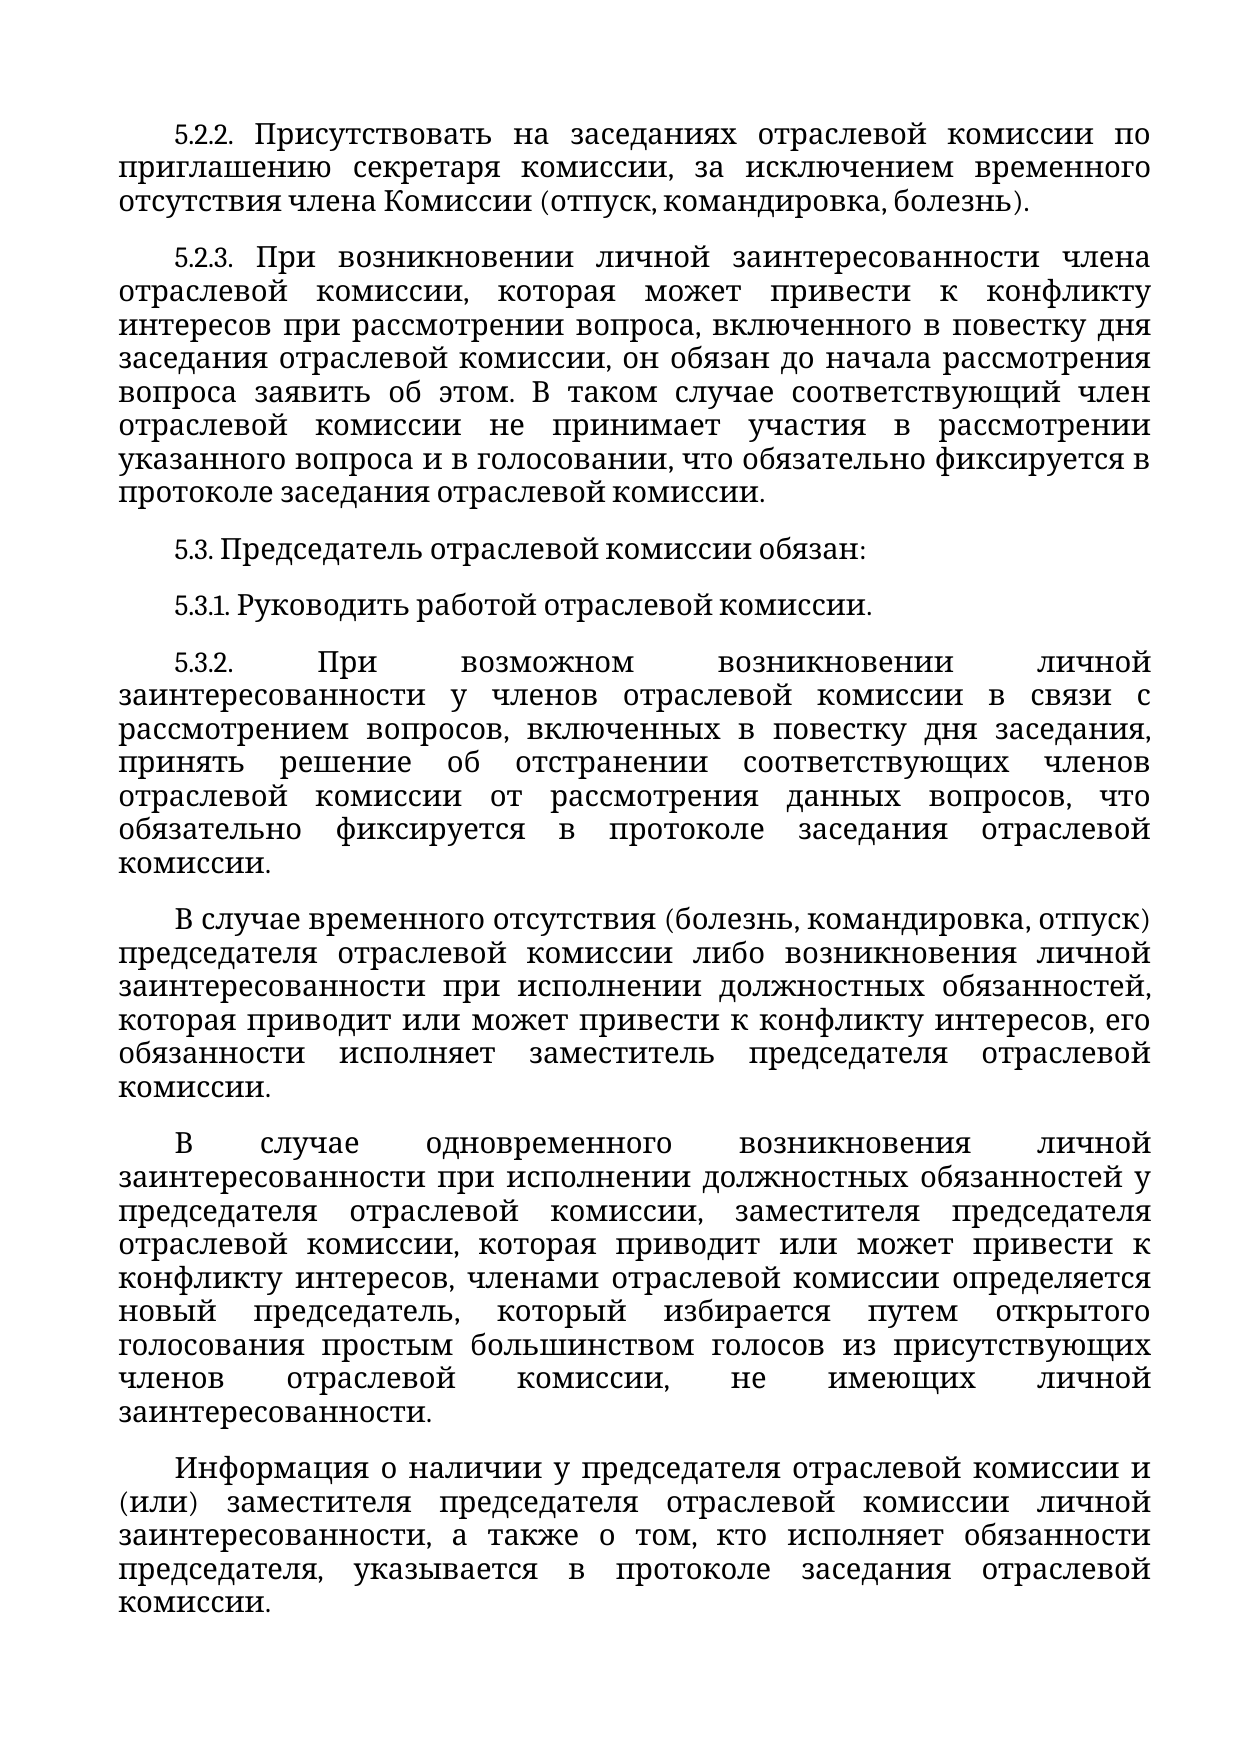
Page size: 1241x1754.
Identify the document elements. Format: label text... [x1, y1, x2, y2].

text 5.3.2. При возможном возникновении личной заинтересованности у членов отраслевой комиссии в связи с рассмотрением вопросов, включенных в повестку дня заседания, принять решение об отстранении соответствующих членов отраслевой комиссии от рассмотрения данных вопросов, что обязательно фиксируется в протоколе заседания отраслевой комиссии. [118, 646, 1152, 881]
text 5.2.2. Присутствовать на заседаниях отраслевой комиссии по приглашению секретаря комиссии, за исключением временного отсутствия члена Комиссии (отпуск, командировка, болезнь). [118, 118, 1152, 219]
text В случае одновременного возникновения личной заинтересованности при исполнении должностных обязанностей у председателя отраслевой комиссии, заместителя председателя отраслевой комиссии, которая приводит или может привести к конфликту интересов, членами отраслевой комиссии определяется новый председатель, который избирается путем открытого голосования простым большинством голосов из присутствующих членов отраслевой комиссии, не имеющих личной заинтересованности. [118, 1128, 1152, 1429]
text 5.3.1. Руководить работой отраслевой комиссии. [118, 589, 1152, 623]
text 5.3. Председатель отраслевой комиссии обязан: [118, 533, 1152, 566]
text Информация о наличии у председателя отраслевой комиссии и (или) заместителя председателя отраслевой комиссии личной заинтересованности, а также о том, кто исполняет обязанности председателя, указывается в протоколе заседания отраслевой комиссии. [118, 1452, 1152, 1620]
text В случае временного отсутствия (болезнь, командировка, отпуск) председателя отраслевой комиссии либо возникновения личной заинтересованности при исполнении должностных обязанностей, которая приводит или может привести к конфликту интересов, его обязанности исполняет заместитель председателя отраслевой комиссии. [118, 903, 1152, 1105]
text 5.2.3. При возникновении личной заинтересованности члена отраслевой комиссии, которая может привести к конфликту интересов при рассмотрении вопроса, включенного в повестку дня заседания отраслевой комиссии, он обязан до начала рассмотрения вопроса заявить об этом. В таком случае соответствующий член отраслевой комиссии не принимает участия в рассмотрении указанного вопроса и в голосовании, что обязательно фиксируется в протоколе заседания отраслевой комиссии. [118, 242, 1152, 510]
